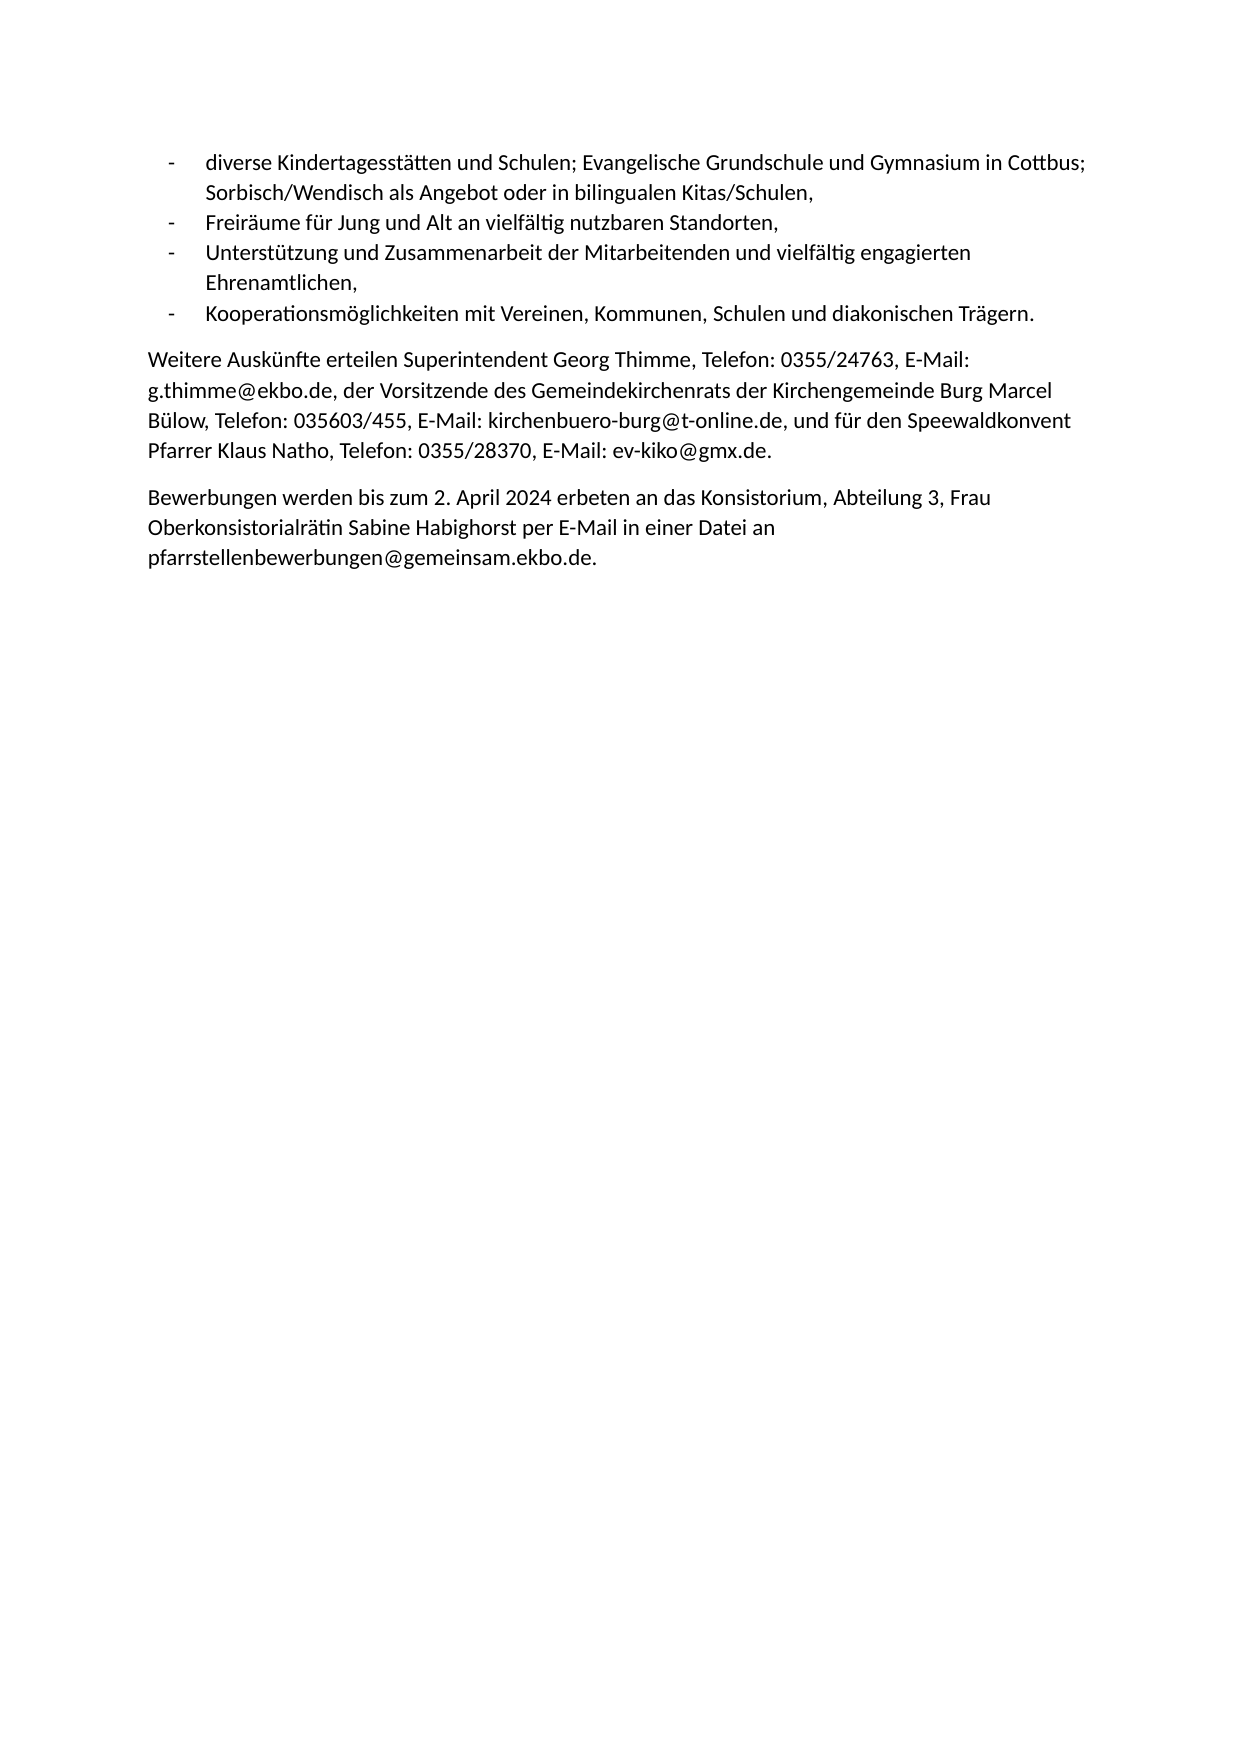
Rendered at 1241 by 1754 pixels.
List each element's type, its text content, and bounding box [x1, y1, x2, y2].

text Weitere Auskünfte erteilen Superintendent Georg Thimme, Telefon: 0355/24763, E-Mail: g.thimme@ekbo.de, der Vorsitzende des Gemeindekirchenrats der Kirchengemeinde Burg Marcel Bülow, Telefon: 035603/455, E-Mail: kirchenbuero-burg@t-online.de, und für den Speewaldkonvent Pfarrer Klaus Natho, Telefon: 0355/28370, E-Mail: ev-kiko@gmx.de. [148, 346, 1093, 464]
list Freiräume für Jung und Alt an vielfältig nutzbaren Standorten, [168, 208, 1093, 236]
list Kooperationsmöglichkeiten mit Vereinen, Kommunen, Schulen und diakonischen Trägern. [168, 299, 1093, 327]
list Unterstützung und Zusammenarbeit der Mitarbeitenden und vielfältig engagierten Ehrenamtlichen, [168, 238, 1093, 296]
text Bewerbungen werden bis zum 2. April 2024 erbeten an das Konsistorium, Abteilung 3, Frau Oberkonsistorialrätin Sabine Habighorst per E-Mail in einer Datei an pfarrstellenbewerbungen@gemeinsam.ekbo.de. [148, 483, 1093, 571]
list diverse Kindertagesstätten und Schulen; Evangelische Grundschule und Gymnasium in Cottbus; Sorbisch/Wendisch als Angebot oder in bilingualen Kitas/Schulen, [168, 148, 1093, 206]
